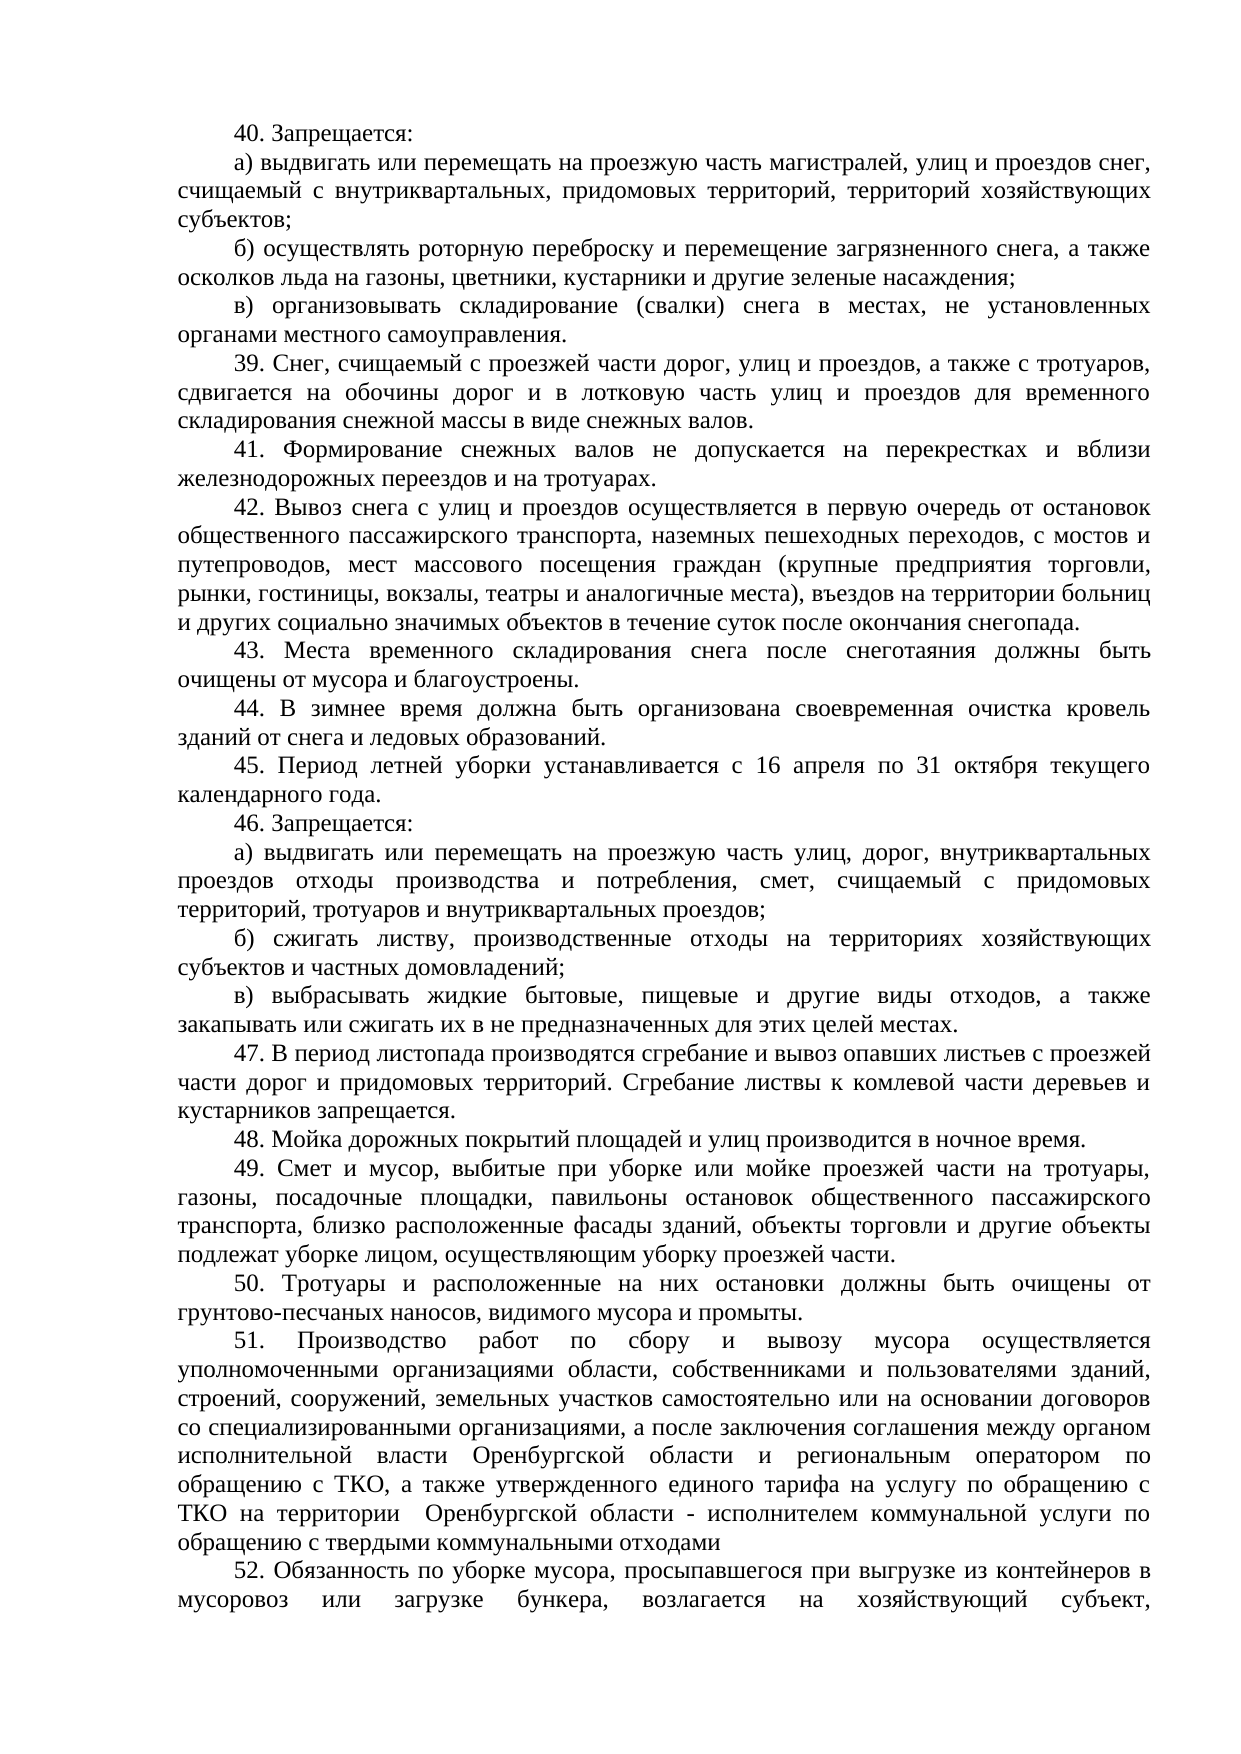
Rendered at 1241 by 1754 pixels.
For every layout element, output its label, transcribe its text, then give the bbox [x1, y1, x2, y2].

text 39. Снег, счищаемый с проезжей части дорог, улиц и проездов, а также с тротуаров, сдвигается на обочины дорог и в лотковую часть улиц и проездов для временного складирования снежной массы в виде снежных валов. [177, 348, 1152, 434]
text 48. Мойка дорожных покрытий площадей и улиц производится в ночное время. [177, 1124, 1152, 1153]
text 40. Запрещается: [177, 118, 1152, 147]
text а) выдвигать или перемещать на проезжую часть улиц, дорог, внутриквартальных проездов отходы производства и потребления, смет, счищаемый с придомовых территорий, тротуаров и внутриквартальных проездов; [177, 837, 1152, 923]
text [177, 1556, 1152, 1613]
text б) сжигать листву, производственные отходы на территориях хозяйствующих субъектов и частных домовладений; [177, 923, 1152, 981]
text 51. Производство работ по сбору и вывозу мусора осуществляется уполномоченными организациями области, собственниками и пользователями зданий, строений, сооружений, земельных участков самостоятельно или на основании договоров со специализированными организациями, а после заключения соглашения между органом исполнительной власти Оренбургской области и региональным оператором по обращению с ТКО, а также утвержденного единого тарифа на услугу по обращению с ТКО на территории Оренбургской области - исполнителем коммунальной услуги по обращению с твердыми коммунальными отходами [177, 1326, 1152, 1556]
text 43. Места временного складирования снега после снеготаяния должны быть очищены от мусора и благоустроены. [177, 636, 1152, 693]
text в) выбрасывать жидкие бытовые, пищевые и другие виды отходов, а также закапывать или сжигать их в не предназначенных для этих целей местах. [177, 981, 1152, 1038]
text в) организовывать складирование (свалки) снега в местах, не установленных органами местного самоуправления. [177, 291, 1152, 348]
text 46. Запрещается: [177, 808, 1152, 837]
text 44. В зимнее время должна быть организована своевременная очистка кровель зданий от снега и ледовых образований. [177, 693, 1152, 751]
text 45. Период летней уборки устанавливается с 16 апреля по 31 октября текущего календарного года. [177, 751, 1152, 808]
text а) выдвигать или перемещать на проезжую часть магистралей, улиц и проездов снег, счищаемый с внутриквартальных, придомовых территорий, территорий хозяйствующих субъектов; [177, 147, 1152, 233]
text 49. Смет и мусор, выбитые при уборке или мойке проезжей части на тротуары, газоны, посадочные площадки, павильоны остановок общественного пассажирского транспорта, близко расположенные фасады зданий, объекты торговли и другие объекты подлежат уборке лицом, осуществляющим уборку проезжей части. [177, 1153, 1152, 1268]
text 41. Формирование снежных валов не допускается на перекрестках и вблизи железнодорожных переездов и на тротуарах. [177, 434, 1152, 492]
text 50. Тротуары и расположенные на них остановки должны быть очищены от грунтово-песчаных наносов, видимого мусора и промыты. [177, 1268, 1152, 1326]
text б) осуществлять роторную переброску и перемещение загрязненного снега, а также осколков льда на газоны, цветники, кустарники и другие зеленые насаждения; [177, 233, 1152, 291]
text 47. В период листопада производятся сгребание и вывоз опавших листьев с проезжей части дорог и придомовых территорий. Сгребание листвы к комлевой части деревьев и кустарников запрещается. [177, 1038, 1152, 1124]
text 42. Вывоз снега с улиц и проездов осуществляется в первую очередь от остановок общественного пассажирского транспорта, наземных пешеходных переходов, с мостов и путепроводов, мест массового посещения граждан (крупные предприятия торговли, рынки, гостиницы, вокзалы, театры и аналогичные места), въездов на территории больниц и других социально значимых объектов в течение суток после окончания снегопада. [177, 492, 1152, 636]
